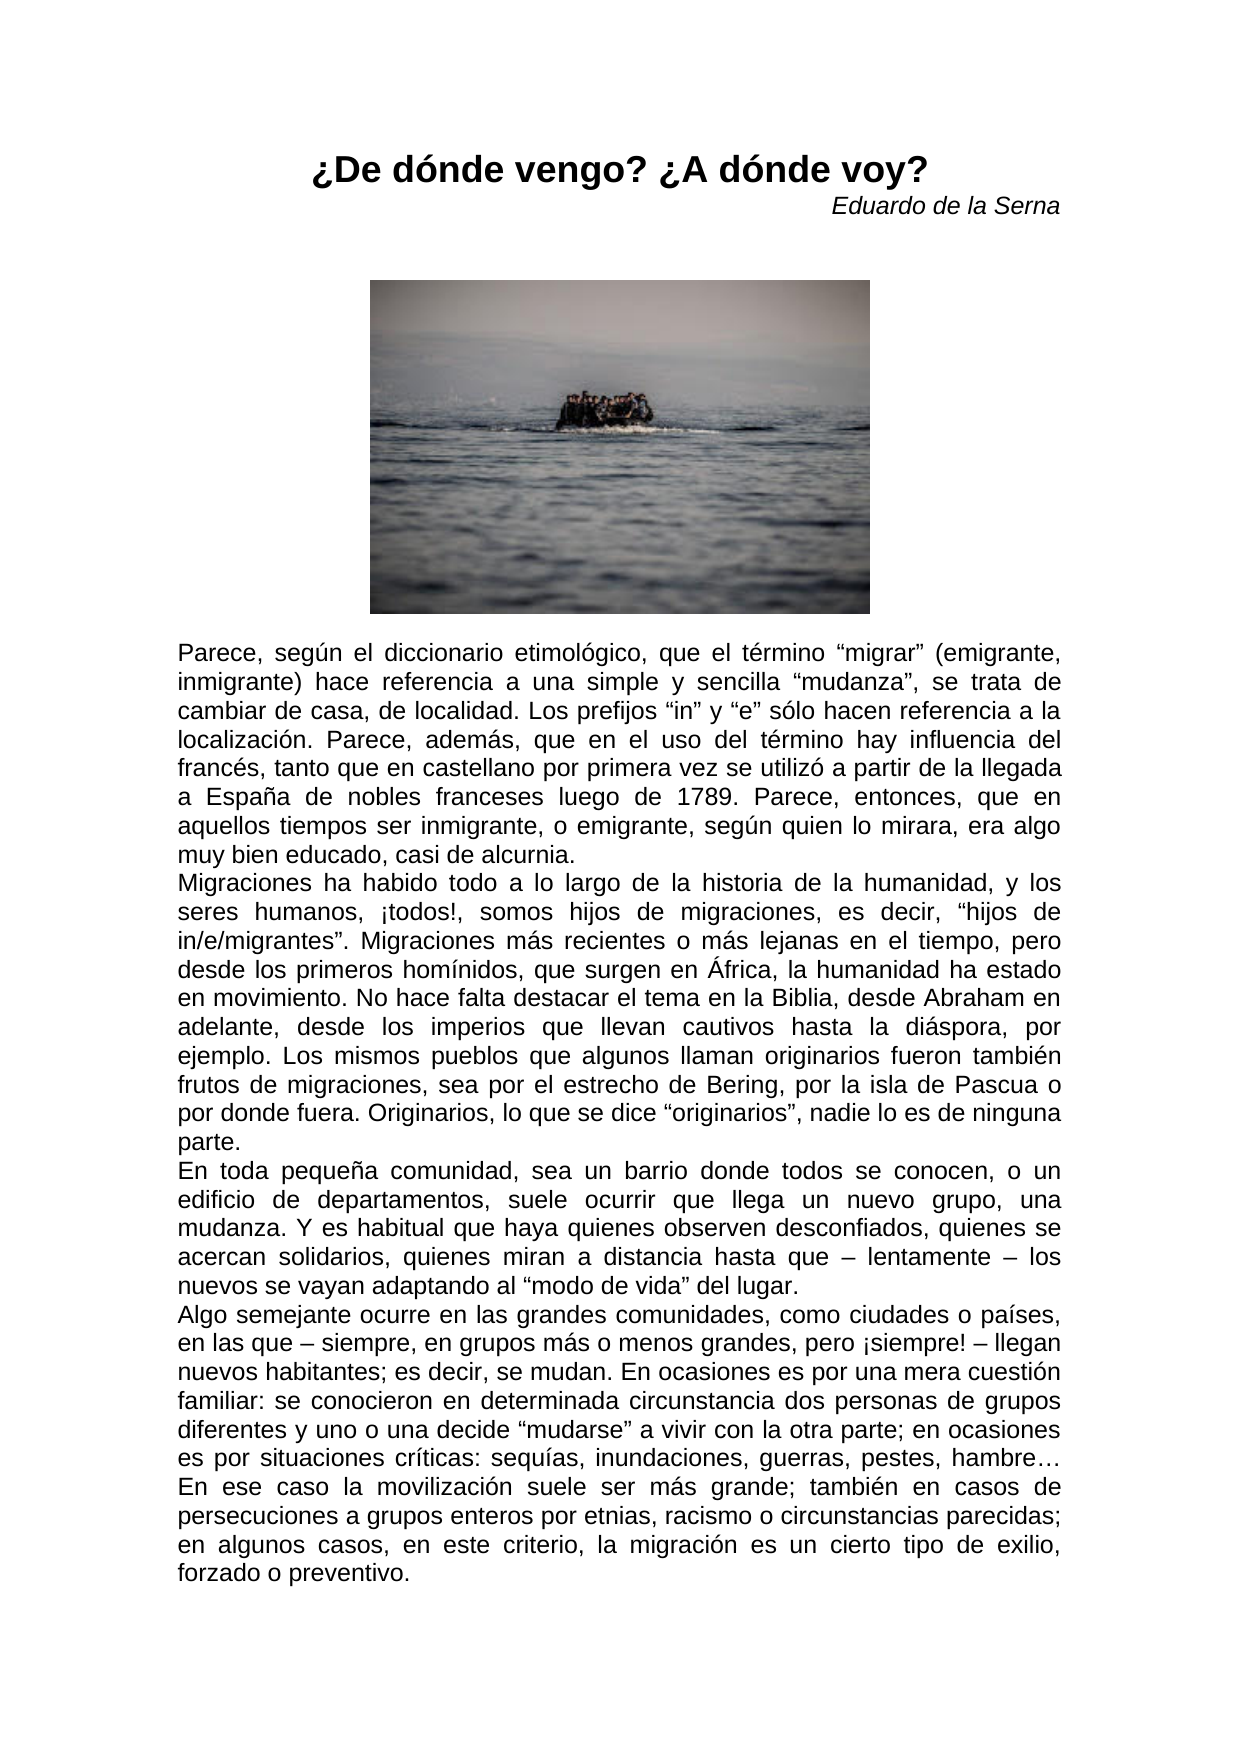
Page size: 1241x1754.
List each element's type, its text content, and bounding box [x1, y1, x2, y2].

text ¿De dónde vengo? ¿A dónde voy? [177, 148, 1063, 191]
picture [370, 280, 870, 614]
text Eduardo de la Serna [177, 191, 1063, 219]
text Parece, según el diccionario etimológico, que el término “migrar” (emigrante, inmigrante) hace referencia a una simple y sencilla “mudanza”, se trata de cambiar de casa, de localidad. Los prefijos “in” y “e” sólo hacen referencia a la localización. Parece, además, que en el uso del término hay influencia del francés, tanto que en castellano por primera vez se utilizó a partir de la llegada a España de nobles franceses luego de 1789. Parece, entonces, que en aquellos tiempos ser inmigrante, o emigrante, según quien lo mirara, era algo muy bien educado, casi de alcurnia. [177, 638, 1063, 868]
text En toda pequeña comunidad, sea un barrio donde todos se conocen, o un edificio de departamentos, suele ocurrir que llega un nuevo grupo, una mudanza. Y es habitual que haya quienes observen desconfiados, quienes se acercan solidarios, quienes miran a distancia hasta que – lentamente – los nuevos se vayan adaptando al “modo de vida” del lugar. [177, 1156, 1063, 1300]
text Algo semejante ocurre en las grandes comunidades, como ciudades o países, en las que – siempre, en grupos más o menos grandes, pero ¡siempre! – llegan nuevos habitantes; es decir, se mudan. En ocasiones es por una mera cuestión familiar: se conocieron en determinada circunstancia dos personas de grupos diferentes y uno o una decide “mudarse” a vivir con la otra parte; en ocasiones es por situaciones críticas: sequías, inundaciones, guerras, pestes, hambre… En ese caso la movilización suele ser más grande; también en casos de persecuciones a grupos enteros por etnias, racismo o circunstancias parecidas; en algunos casos, en este criterio, la migración es un cierto tipo de exilio, forzado o preventivo. [177, 1300, 1063, 1587]
text Migraciones ha habido todo a lo largo de la historia de la humanidad, y los seres humanos, ¡todos!, somos hijos de migraciones, es decir, “hijos de in/e/migrantes”. Migraciones más recientes o más lejanas en el tiempo, pero desde los primeros homínidos, que surgen en África, la humanidad ha estado en movimiento. No hace falta destacar el tema en la Biblia, desde Abraham en adelante, desde los imperios que llevan cautivos hasta la diáspora, por ejemplo. Los mismos pueblos que algunos llaman originarios fueron también frutos de migraciones, sea por el estrecho de Bering, por la isla de Pascua o por donde fuera. Originarios, lo que se dice “originarios”, nadie lo es de ninguna parte. [177, 868, 1063, 1156]
